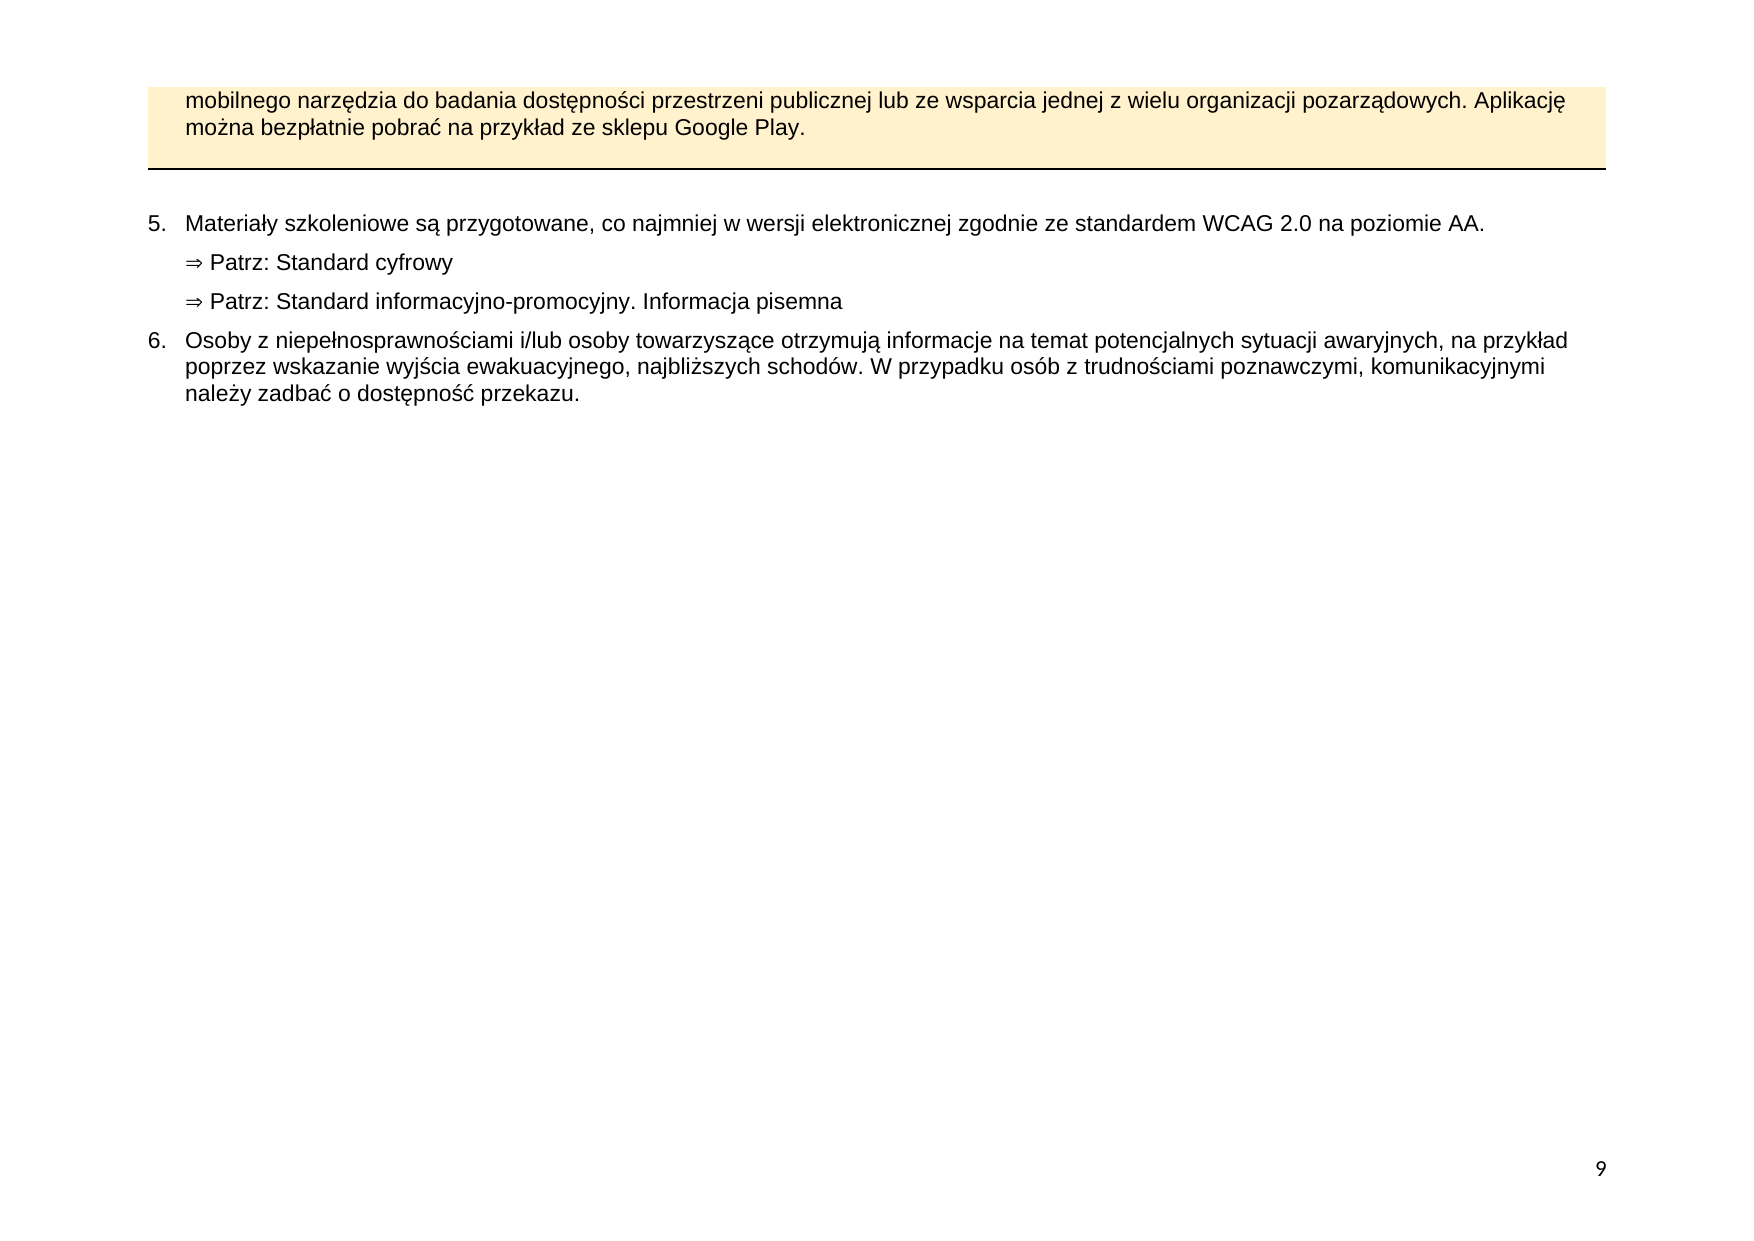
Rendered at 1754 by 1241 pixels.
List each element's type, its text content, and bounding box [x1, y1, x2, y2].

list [148, 87, 1606, 140]
text Patrz: Standard informacyjno-promocyjny. Informacja pisemna [185, 288, 1606, 314]
text Patrz: Standard cyfrowy [185, 249, 1606, 276]
list Materiały szkoleniowe są przygotowane, co najmniej w wersji elektronicznej zgodnie ze standardem WCAG 2.0 na poziomie AA. [148, 210, 1606, 237]
list Osoby z niepełnosprawnościami i/lub osoby towarzyszące otrzymują informacje na temat potencjalnych sytuacji awaryjnych, na przykład poprzez wskazanie wyjścia ewakuacyjnego, najbliższych schodów. W przypadku osób z trudnościami poznawczymi, komunikacyjnymi należy zadbać o dostępność przekazu. [148, 327, 1606, 406]
